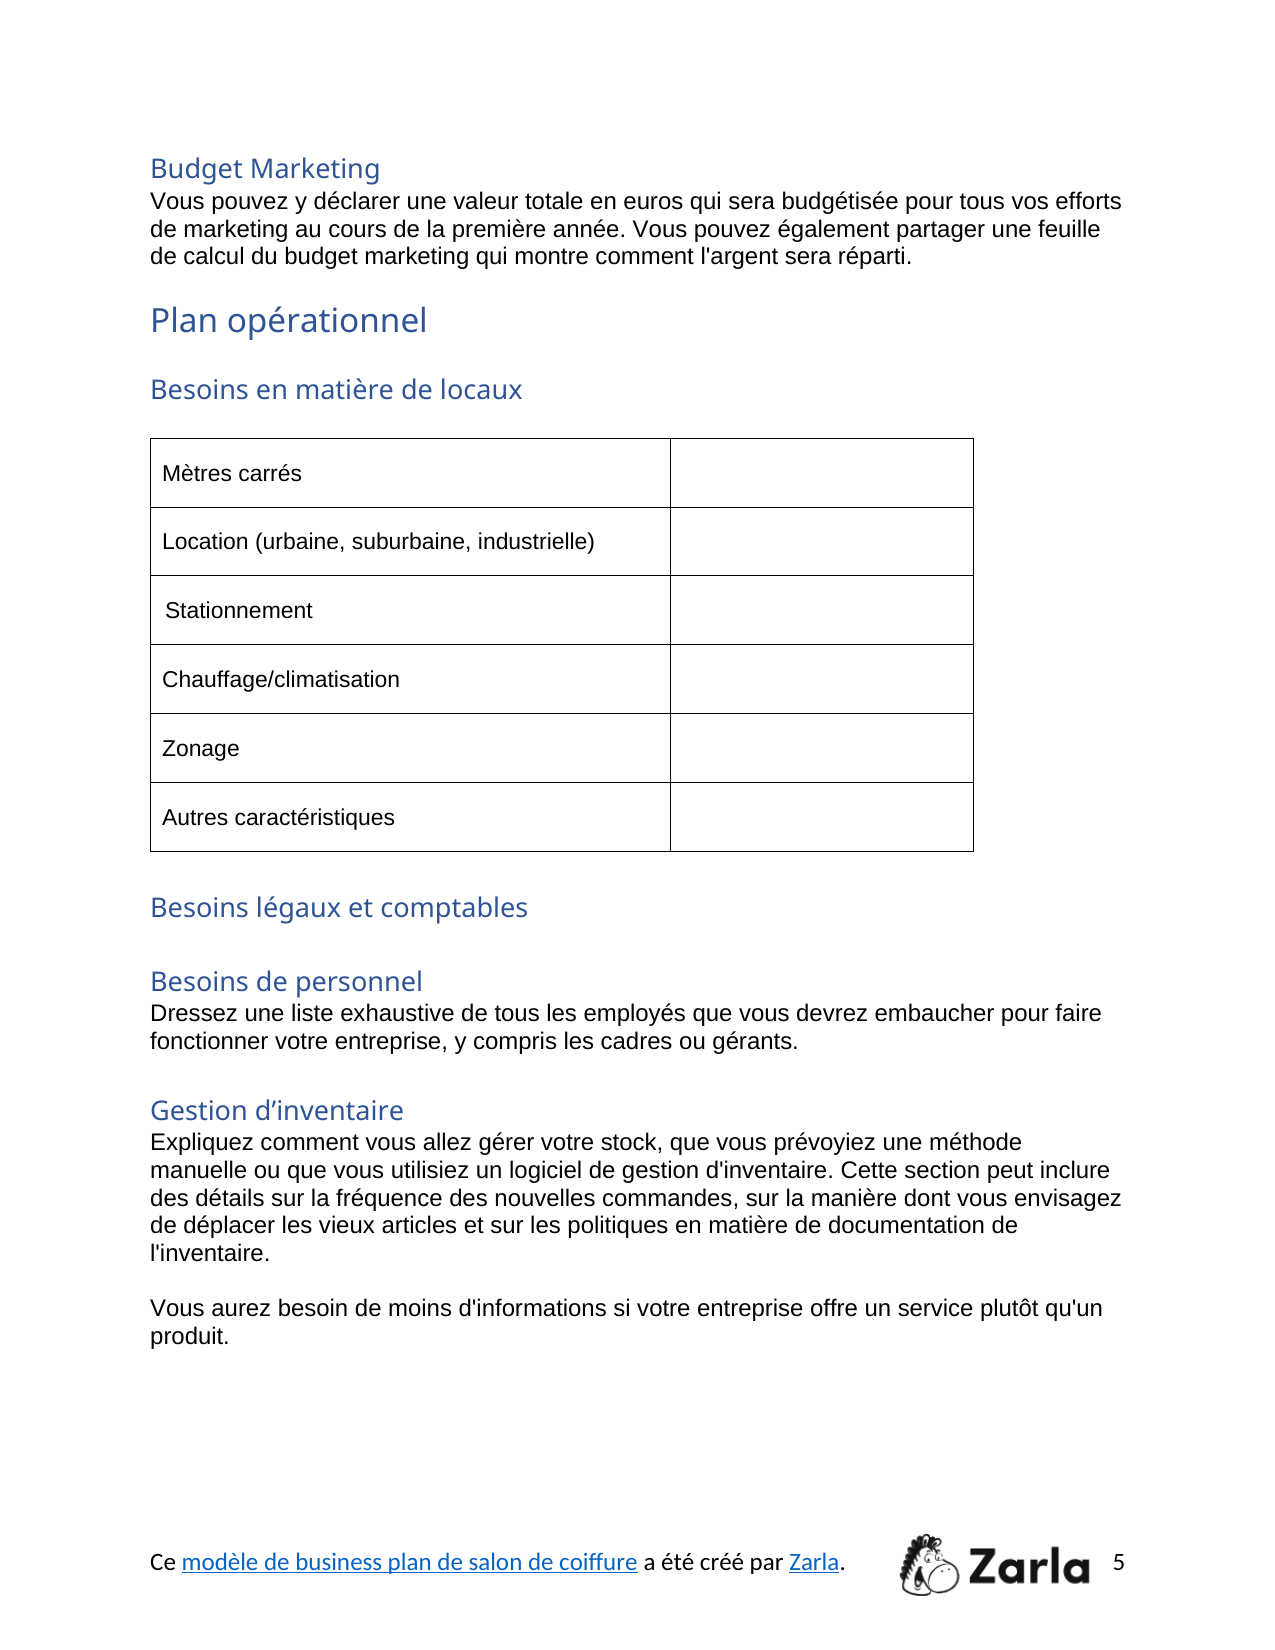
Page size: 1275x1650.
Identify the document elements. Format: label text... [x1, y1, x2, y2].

table_cell Zonage [151, 714, 670, 782]
text Plan opérationnel [150, 297, 1125, 343]
text Vous aurez besoin de moins d'informations si votre entreprise offre un service plutôt qu'un produit. [150, 1294, 1125, 1349]
text Besoins en matière de locaux [150, 343, 1125, 407]
text Besoins de personnel [150, 926, 1125, 999]
text Vous pouvez y déclarer une valeur totale en euros qui sera budgétisée pour tous vos efforts de marketing au cours de la première année. Vous pouvez également partager une feuille de calcul du budget marketing qui montre comment l'argent sera réparti. [150, 187, 1125, 270]
table_cell Location (urbaine, suburbaine, industrielle) [151, 508, 670, 575]
table_cell [671, 783, 973, 851]
table_cell [671, 714, 973, 782]
table_cell [671, 645, 973, 713]
text Gestion d’inventaire [150, 1054, 1125, 1128]
text Besoins légaux et comptables [150, 852, 1125, 926]
table_header [671, 439, 973, 507]
table_cell Chauffage/climatisation [151, 645, 670, 713]
table_cell [671, 576, 973, 644]
text Budget Marketing [150, 150, 1125, 187]
picture [892, 1534, 1097, 1596]
table_cell Stationnement [151, 576, 670, 644]
text Expliquez comment vous allez gérer votre stock, que vous prévoyiez une méthode manuelle ou que vous utilisiez un logiciel de gestion d'inventaire. Cette section peut inclure des détails sur la fréquence des nouvelles commandes, sur la manière dont vous envisagez de déplacer les vieux articles et sur les politiques en matière de documentation de l'inventaire. [150, 1128, 1125, 1266]
table_header Mètres carrés [151, 439, 670, 507]
text Dressez une liste exhaustive de tous les employés que vous devrez embaucher pour faire fonctionner votre entreprise, y compris les cadres ou gérants. [150, 999, 1125, 1054]
table_cell [671, 508, 973, 575]
table_cell Autres caractéristiques [151, 783, 670, 851]
